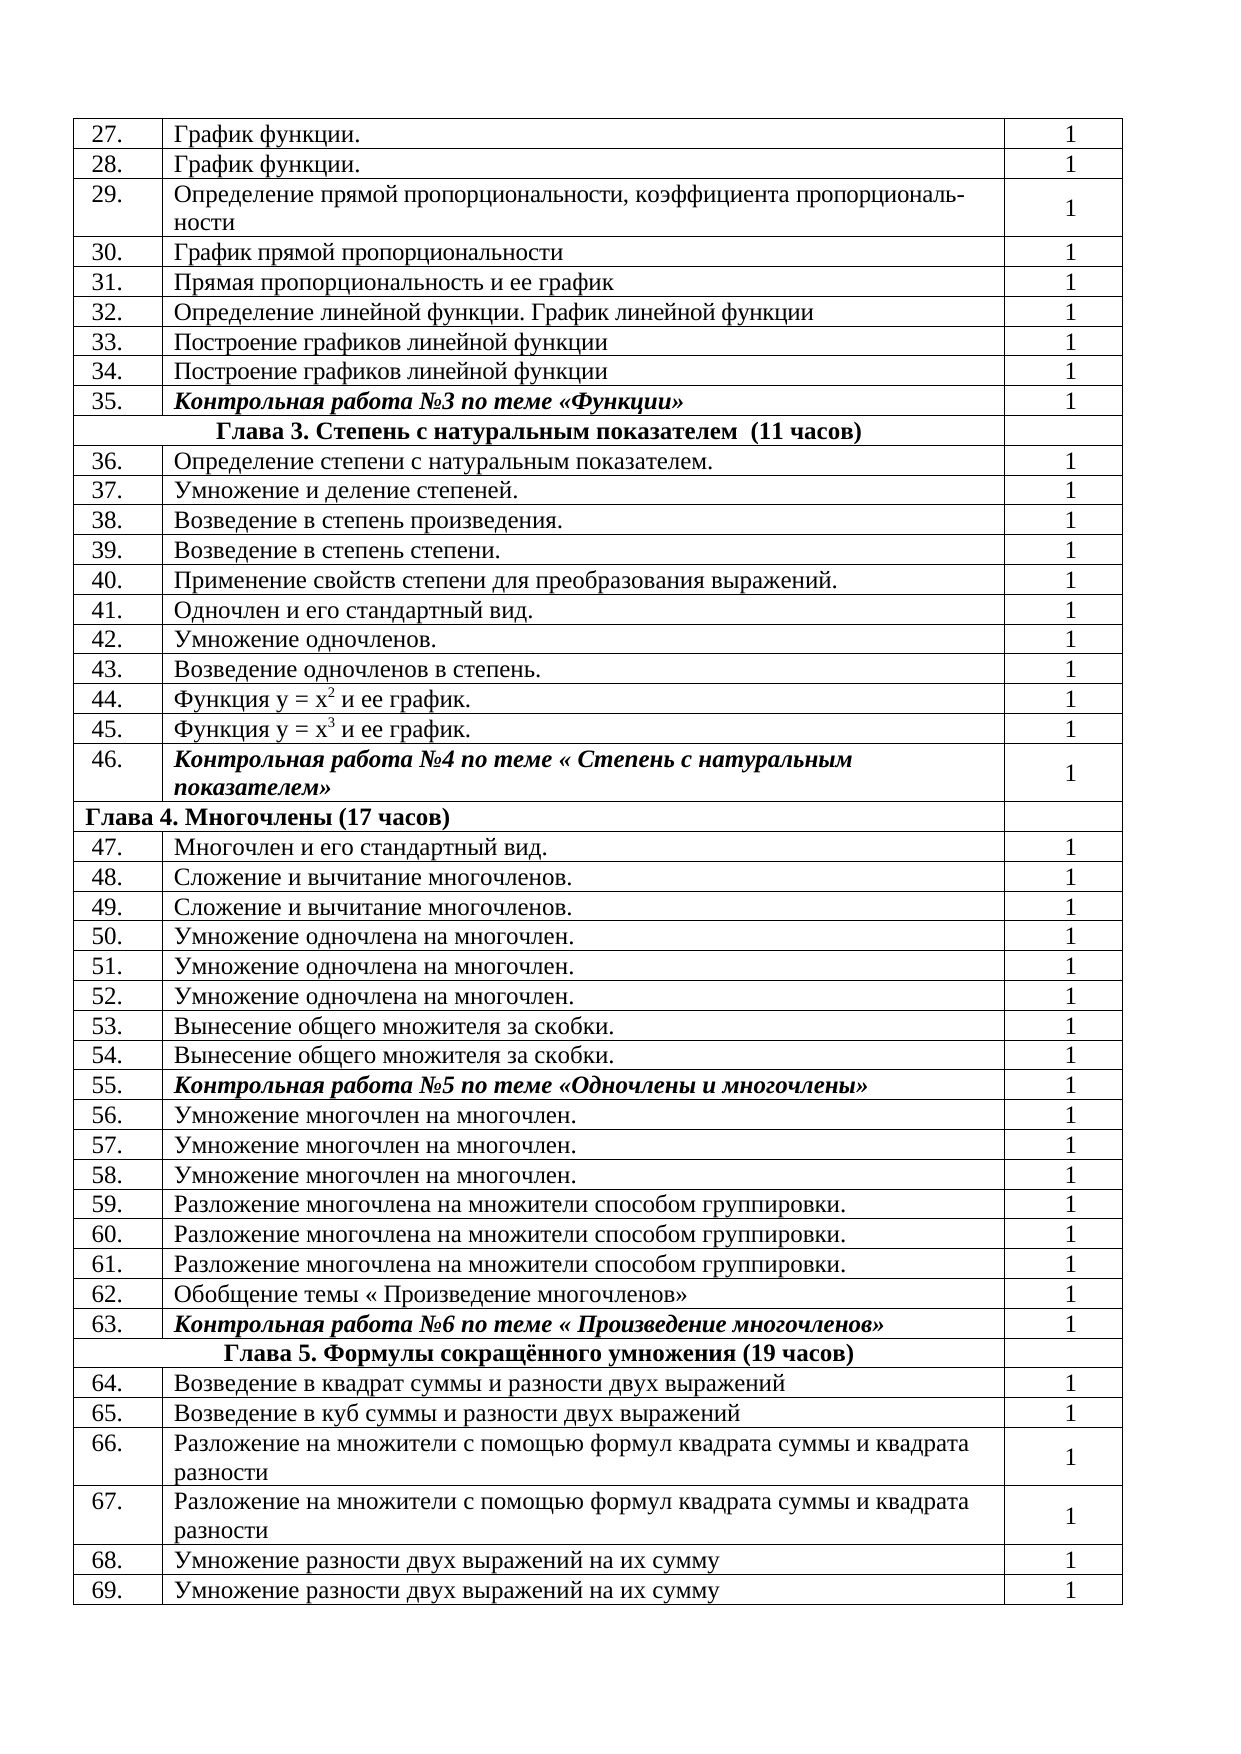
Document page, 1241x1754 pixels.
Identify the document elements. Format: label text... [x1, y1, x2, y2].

table_cell [74, 921, 162, 950]
table_cell [74, 1070, 162, 1099]
table_cell [74, 386, 162, 415]
table_cell 1 [1005, 714, 1122, 743]
table_cell Определение линейной функции. График линейной функции [163, 297, 1004, 326]
table_cell 1 [1005, 1130, 1122, 1159]
table_cell [74, 297, 162, 326]
table_cell [74, 149, 162, 178]
table_cell 1 [1005, 149, 1122, 178]
table_cell Разложение многочлена на множители способом группировки. [163, 1219, 1004, 1248]
table_cell 1 [1005, 684, 1122, 713]
table_cell 1 [1005, 1368, 1122, 1397]
table_cell [74, 179, 162, 236]
table_cell [74, 1575, 162, 1603]
table_cell 1 [1005, 565, 1122, 594]
table_cell 1 [1005, 1309, 1122, 1337]
table_cell [74, 1279, 162, 1308]
table_cell 1 [1005, 1279, 1122, 1308]
table_cell [74, 862, 162, 891]
table_cell 1 [1005, 356, 1122, 385]
table_cell 1 [1005, 446, 1122, 474]
table_cell [74, 714, 162, 743]
table_cell Умножение многочлен на многочлен. [163, 1130, 1004, 1159]
table_cell [74, 892, 162, 920]
table_cell [74, 1100, 162, 1129]
table_cell Функция у = х3 и ее график. [163, 714, 1004, 743]
table_cell Контрольная работа №6 по теме « Произведение многочленов» [163, 1309, 1004, 1337]
table_cell [74, 476, 162, 504]
table_cell Одночлен и его стандартный вид. [163, 595, 1004, 623]
table_cell Умножение разности двух выражений на их сумму [163, 1575, 1004, 1603]
table_cell Возведение в степень произведения. [163, 505, 1004, 534]
table_cell 1 [1005, 297, 1122, 326]
table_cell График функции. [163, 149, 1004, 178]
table_cell 1 [1005, 386, 1122, 415]
table_cell Контрольная работа №5 по теме «Одночлены и многочлены» [163, 1070, 1004, 1099]
table_cell Определение прямой пропорциональности, коэффициента пропорциональности [163, 179, 1004, 236]
table_cell 1 [1005, 1428, 1122, 1485]
table_cell 1 [1005, 862, 1122, 891]
table_cell 1 [1005, 1249, 1122, 1278]
table_cell [74, 1041, 162, 1069]
table_cell [74, 119, 162, 148]
table_cell 1 [1005, 832, 1122, 861]
table_cell Контрольная работа №4 по теме « Степень с натуральным показателем» [163, 744, 1004, 801]
table_cell Построение графиков линейной функции [163, 356, 1004, 385]
table_cell 1 [1005, 1398, 1122, 1427]
table_cell [74, 237, 162, 266]
table_cell 1 [1005, 951, 1122, 980]
table_cell [74, 505, 162, 534]
table_cell 1 [1005, 327, 1122, 355]
table_cell Функция у = х2 и ее график. [163, 684, 1004, 713]
table_cell [74, 625, 162, 653]
table_cell Разложение на множители с помощью формул квадрата суммы и квадрата разности [163, 1486, 1004, 1544]
table_cell Умножение одночлена на многочлен. [163, 981, 1004, 1010]
table_cell 1 [1005, 1190, 1122, 1218]
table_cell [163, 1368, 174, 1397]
table_cell 1 [1005, 1160, 1122, 1188]
table_cell [74, 535, 162, 564]
table_cell Прямая пропорциональность и ее график [163, 267, 1004, 296]
table_cell [74, 1130, 162, 1159]
table_cell [74, 1160, 162, 1188]
table_cell Контрольная работа №3 по теме «Функции» [163, 386, 1004, 415]
table_cell Глава 3. Степень с натуральным показателем (11 часов) [74, 416, 1004, 445]
table_cell [1005, 802, 1122, 831]
table_cell Глава 4. Многочлены (17 часов) [74, 802, 1004, 831]
table_cell Умножение многочлен на многочлен. [163, 1100, 1004, 1129]
table_cell [74, 1309, 162, 1337]
table_cell Многочлен и его стандартный вид. [163, 832, 1004, 861]
table_cell [74, 267, 162, 296]
table_cell [1005, 1339, 1122, 1367]
table_cell [74, 327, 162, 355]
table_cell 1 [1005, 654, 1122, 683]
table_cell Разложение на множители с помощью формул квадрата суммы и квадрата разности [163, 1428, 1004, 1485]
table_cell 1 [1005, 981, 1122, 1010]
table_cell Определение степени с натуральным показателем. [163, 446, 1004, 474]
table_cell [74, 1219, 162, 1248]
table_cell Умножение многочлен на многочлен. [163, 1160, 1004, 1188]
table_cell [74, 1368, 162, 1397]
table_cell Умножение одночленов. [163, 625, 1004, 653]
table_cell Возведение в степень степени. [163, 535, 1004, 564]
table_cell [74, 1398, 162, 1427]
table_cell 1 [1005, 1100, 1122, 1129]
table_cell [74, 356, 162, 385]
table_cell Сложение и вычитание многочленов. [163, 892, 1004, 920]
table_cell 1 [1005, 921, 1122, 950]
table_cell Умножение одночлена на многочлен. [163, 951, 1004, 980]
table_cell 1 [1005, 476, 1122, 504]
table_cell [1005, 416, 1122, 445]
table_cell [74, 1486, 162, 1544]
table_cell [74, 744, 162, 801]
table_cell График функции. [163, 119, 1004, 148]
table_cell [74, 1011, 162, 1039]
table_cell 1 [1005, 179, 1122, 236]
table_cell Применение свойств степени для преобразования выражений. [163, 565, 1004, 594]
table_cell [74, 684, 162, 713]
table_cell 1 [1005, 1219, 1122, 1248]
table_cell 1 [1005, 1575, 1122, 1603]
table_cell Возведение одночленов в степень. [163, 654, 1004, 683]
table_cell 1 [1005, 505, 1122, 534]
table_cell [74, 951, 162, 980]
table_cell Построение графиков линейной функции [163, 327, 1004, 355]
table_cell [74, 832, 162, 861]
table_cell Возведение в куб суммы и разности двух выражений [163, 1398, 1004, 1427]
table_cell Вынесение общего множителя за скобки. [163, 1011, 1004, 1039]
table_cell 1 [1005, 119, 1122, 148]
table_cell Умножение одночлена на многочлен. [163, 921, 1004, 950]
table_cell [74, 981, 162, 1010]
table_cell 1 [1005, 625, 1122, 653]
table_cell 1 [1005, 1545, 1122, 1574]
table_cell 1 [1005, 1011, 1122, 1039]
table_cell 1 [1005, 1070, 1122, 1099]
table_cell Обобщение темы « Произведение многочленов» [163, 1279, 1004, 1308]
table_cell Глава 5. Формулы сокращённого умножения (19 часов) [74, 1339, 1004, 1367]
table_cell [74, 1190, 162, 1218]
table_cell Разложение многочлена на множители способом группировки. [163, 1190, 1004, 1218]
table_cell График прямой пропорциональности [163, 237, 1004, 266]
table_cell 1 [1005, 535, 1122, 564]
table_cell Разложение многочлена на множители способом группировки. [163, 1249, 1004, 1278]
table_cell [74, 1249, 162, 1278]
table_cell [74, 1545, 162, 1574]
table_cell Умножение и деление степеней. [163, 476, 1004, 504]
table_cell 1 [1005, 267, 1122, 296]
table_cell [74, 565, 162, 594]
table_cell 1 [1005, 595, 1122, 623]
table_cell [74, 446, 162, 474]
table_cell [74, 654, 162, 683]
table_cell [74, 1428, 162, 1485]
table_cell 1 [1005, 1041, 1122, 1069]
table_cell 1 [1005, 744, 1122, 801]
table_cell 1 [1005, 237, 1122, 266]
table_cell Вынесение общего множителя за скобки. [163, 1041, 1004, 1069]
table_cell Сложение и вычитание многочленов. [163, 862, 1004, 891]
table_cell 1 [1005, 892, 1122, 920]
table_cell Умножение разности двух выражений на их сумму [163, 1545, 1004, 1574]
table_cell 1 [1005, 1486, 1122, 1544]
table_cell [74, 595, 162, 623]
